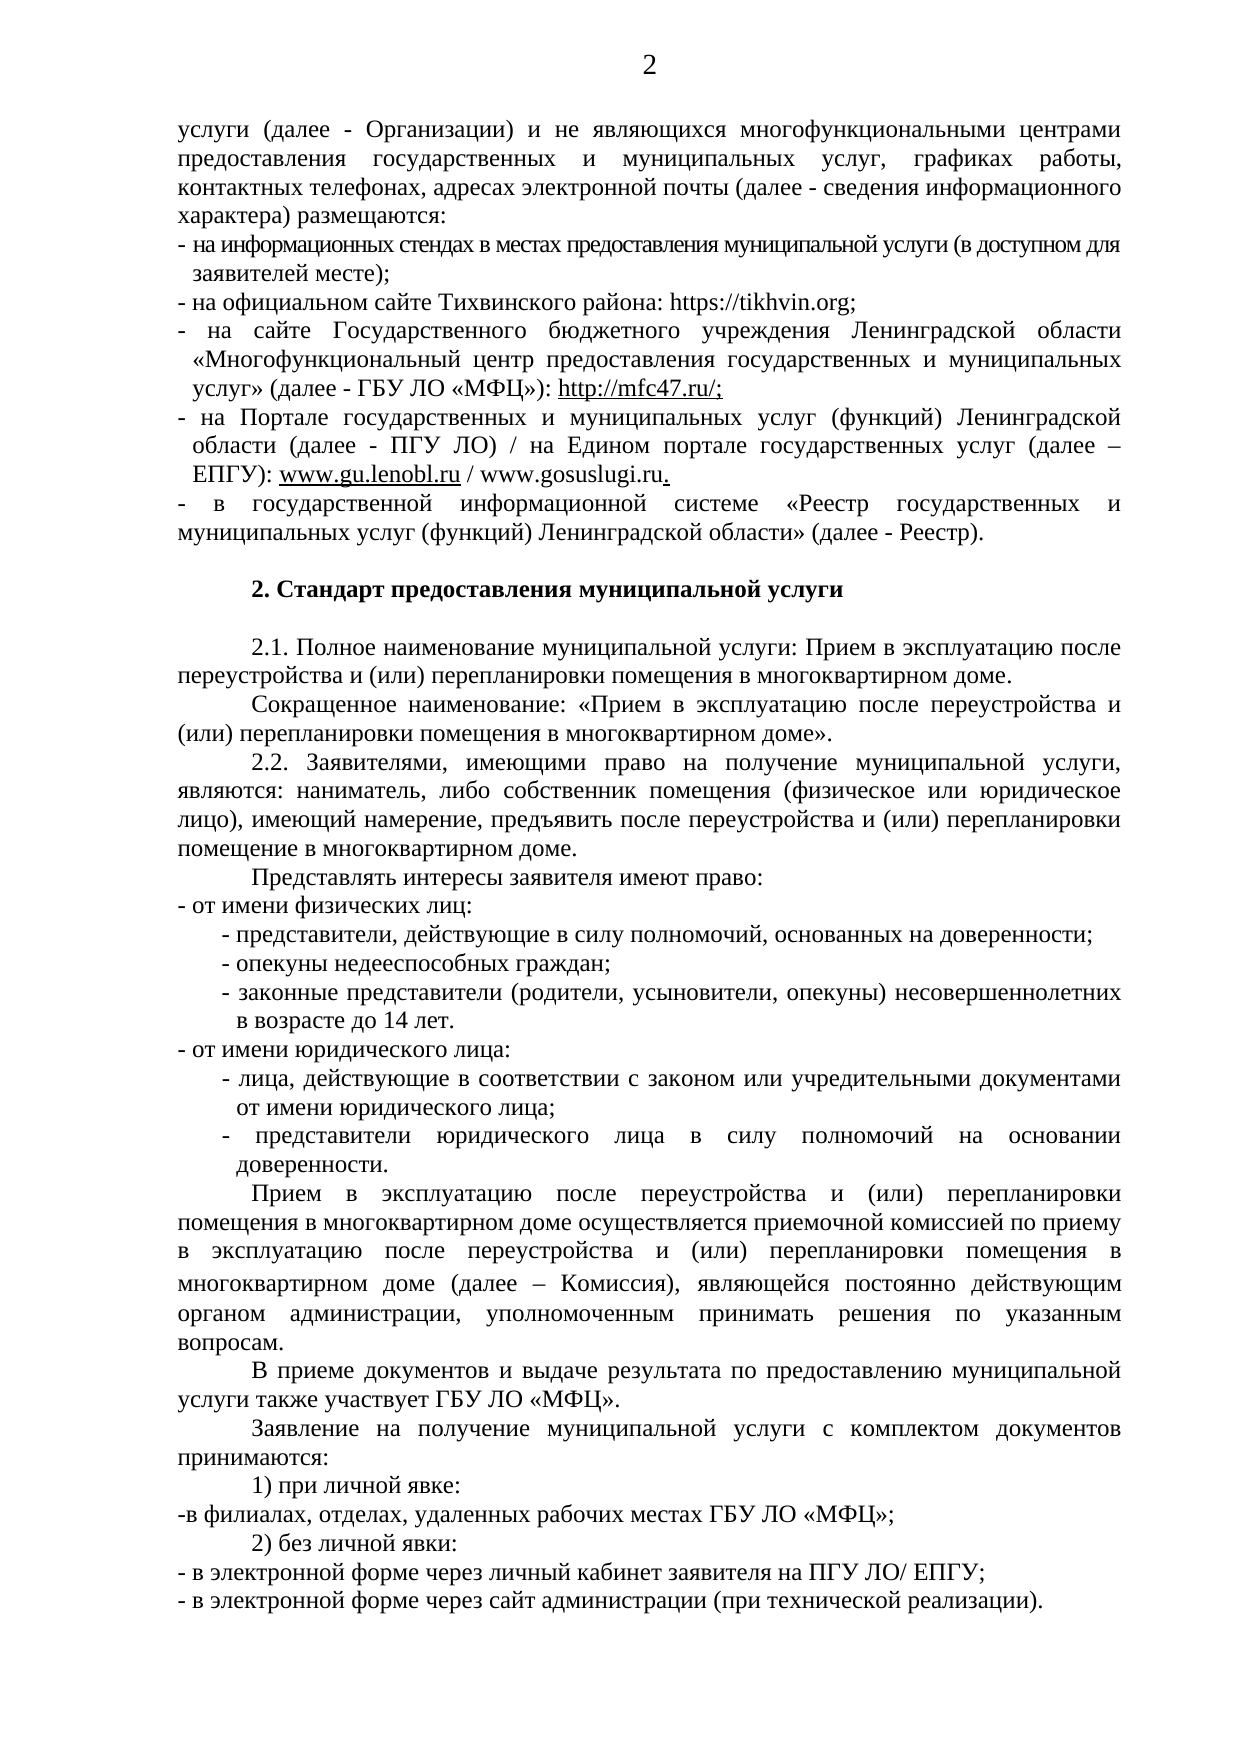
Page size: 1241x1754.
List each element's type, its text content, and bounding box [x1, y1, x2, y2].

text Прием в эксплуатацию после переустройства и (или) перепланировки помещения в многоквартирном доме осуществляется приемочной комиссией по приему в эксплуатацию после переустройства и (или) перепланировки помещения в многоквартирном доме (далее – Комиссия), являющейся постоянно действующим органом администрации, уполномоченным принимать решения по указанным вопросам. [177, 1178, 1122, 1355]
text Представлять интересы заявителя имеют право: [177, 862, 1122, 891]
text - в электронной форме через сайт администрации (при технической реализации). [177, 1585, 1122, 1614]
text - в государственной информационной системе «Реестр государственных и муниципальных услуг (функций) Ленинградской области» (далее - Реестр). [177, 488, 1122, 546]
text 2. Стандарт предоставления муниципальной услуги [177, 574, 1122, 603]
text 2) без личной явки: [177, 1528, 1122, 1557]
text 1) при личной явке: [177, 1470, 1122, 1499]
text Сокращенное наименование: «Прием в эксплуатацию после переустройства и (или) перепланировки помещения в многоквартирном доме». [177, 689, 1122, 747]
text В приеме документов и выдаче результата по предоставлению муниципальной услуги также участвует ГБУ ЛО «МФЦ». [177, 1355, 1122, 1413]
text - представители, действующие в силу полномочий, основанных на доверенности; [221, 919, 1122, 948]
text - от имени физических лиц: [177, 891, 1122, 919]
text Заявление на получение муниципальной услуги с комплектом документов принимаются: [177, 1413, 1122, 1470]
text - от имени юридического лица: [177, 1034, 1122, 1063]
text - лица, действующие в соответствии с законом или учредительными документами от имени юридического лица; [222, 1063, 1122, 1121]
text - представители юридического лица в силу полномочий на основании доверенности. [222, 1121, 1122, 1178]
list - на сайте Государственного бюджетного учреждения Ленинградской области «Многофункциональный центр предоставления государственных и муниципальных услуг» (далее - ГБУ ЛО «МФЦ»): http://mfc47.ru/; [177, 316, 1122, 402]
text 2.2. Заявителями, имеющими право на получение муниципальной услуги, являются: наниматель, либо собственник помещения (физическое или юридическое лицо), имеющий намерение, предъявить после переустройства и (или) перепланировки помещение в многоквартирном доме. [177, 747, 1122, 862]
text -в филиалах, отделах, удаленных рабочих местах ГБУ ЛО «МФЦ»; [177, 1499, 1122, 1528]
text - законные представители (родители, усыновители, опекуны) несовершеннолетних в возрасте до 14 лет. [221, 977, 1122, 1034]
list - на официальном сайте Тихвинского района: https://tikhvin.org; [177, 287, 1122, 316]
list - на Портале государственных и муниципальных услуг (функций) Ленинградской области (далее - ПГУ ЛО) / на Едином портале государственных услуг (далее – ЕПГУ): www.gu.lenobl.ru / www.gosuslugi.ru. [177, 402, 1122, 488]
list - на информационных стендах в местах предоставления муниципальной услуги (в доступном для заявителей месте); [177, 229, 1122, 287]
text - в электронной форме через личный кабинет заявителя на ПГУ ЛО/ ЕПГУ; [177, 1557, 1122, 1585]
text - опекуны недееспособных граждан; [221, 948, 1122, 977]
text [177, 114, 1122, 229]
text 2.1. Полное наименование муниципальной услуги: Прием в эксплуатацию после переустройства и (или) перепланировки помещения в многоквартирном доме. [177, 632, 1122, 689]
